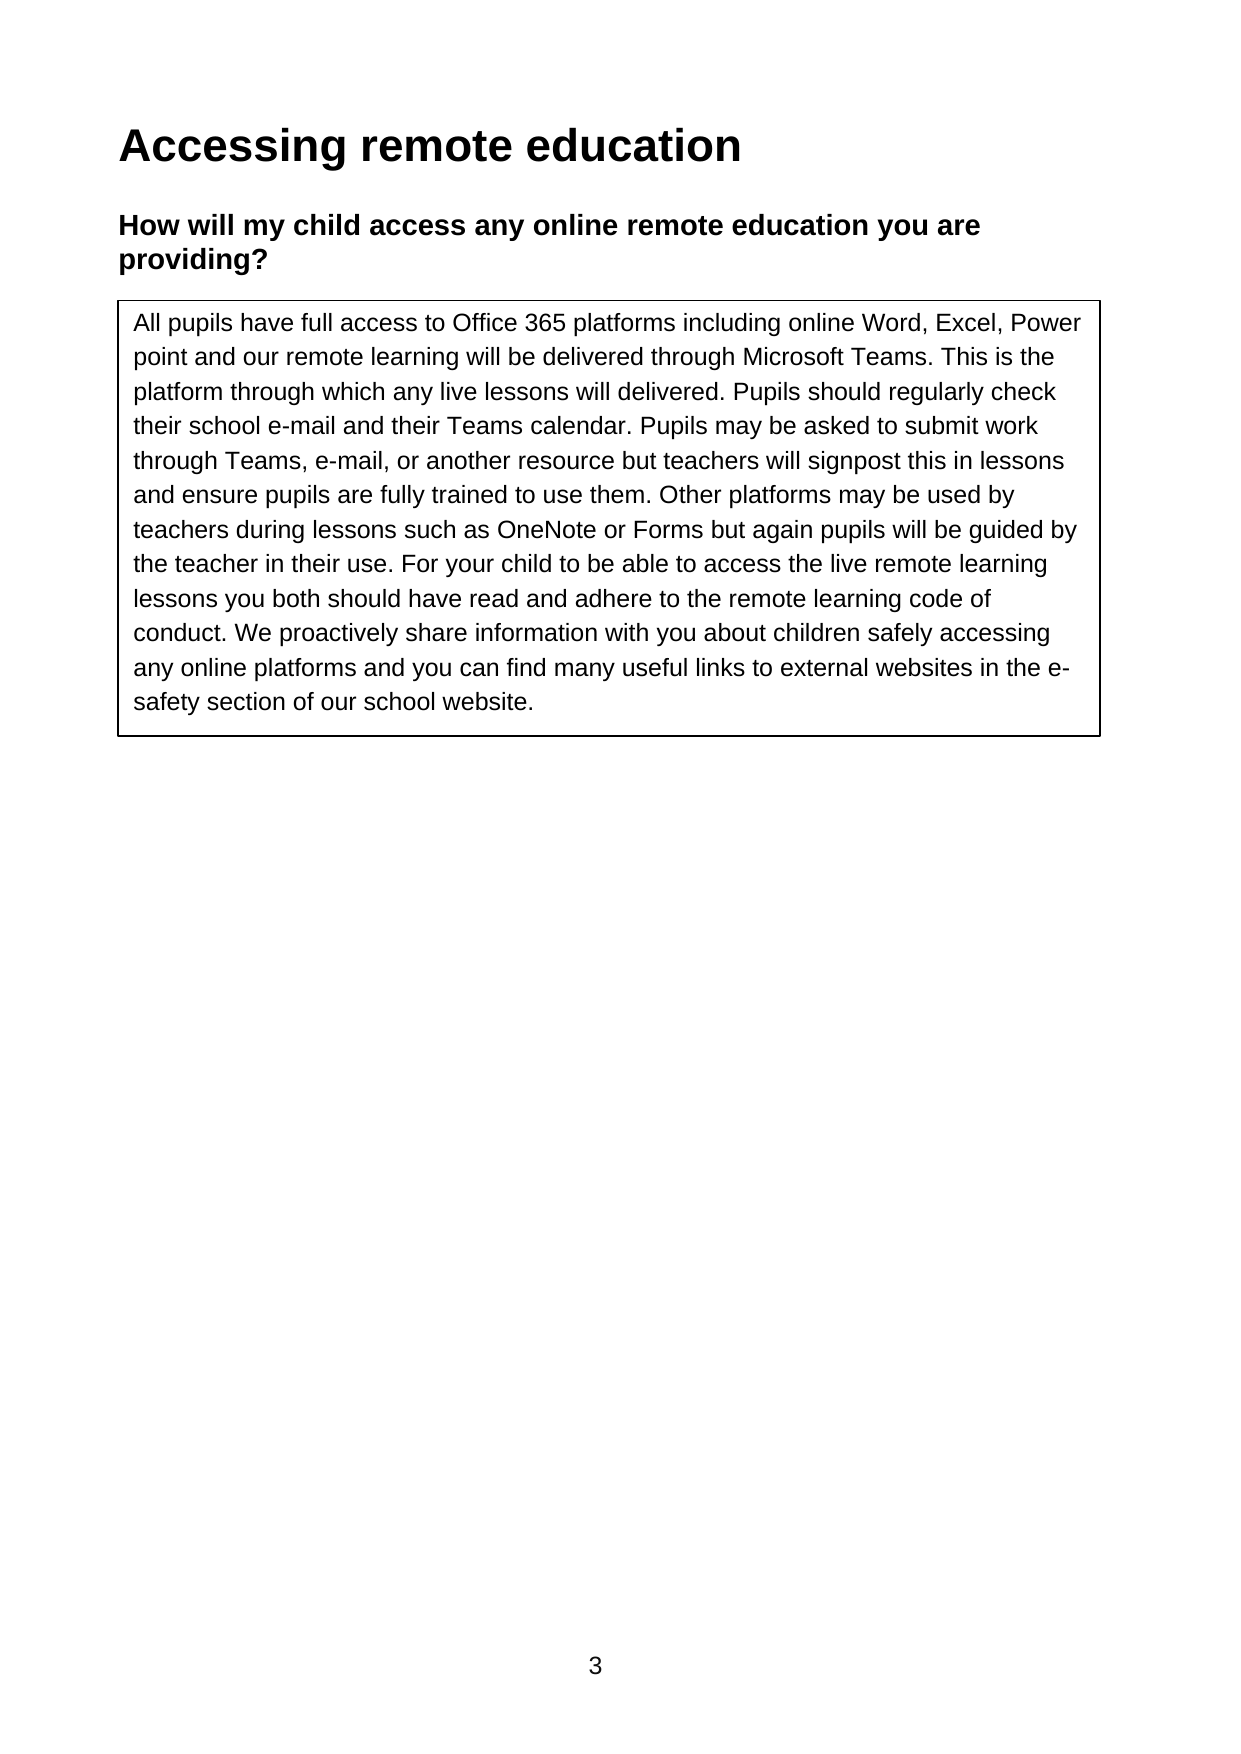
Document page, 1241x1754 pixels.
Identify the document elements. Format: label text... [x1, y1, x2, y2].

subtitle How will my child access any online remote education you are providing? [118, 208, 1107, 275]
subtitle Accessing remote education [118, 118, 1107, 171]
